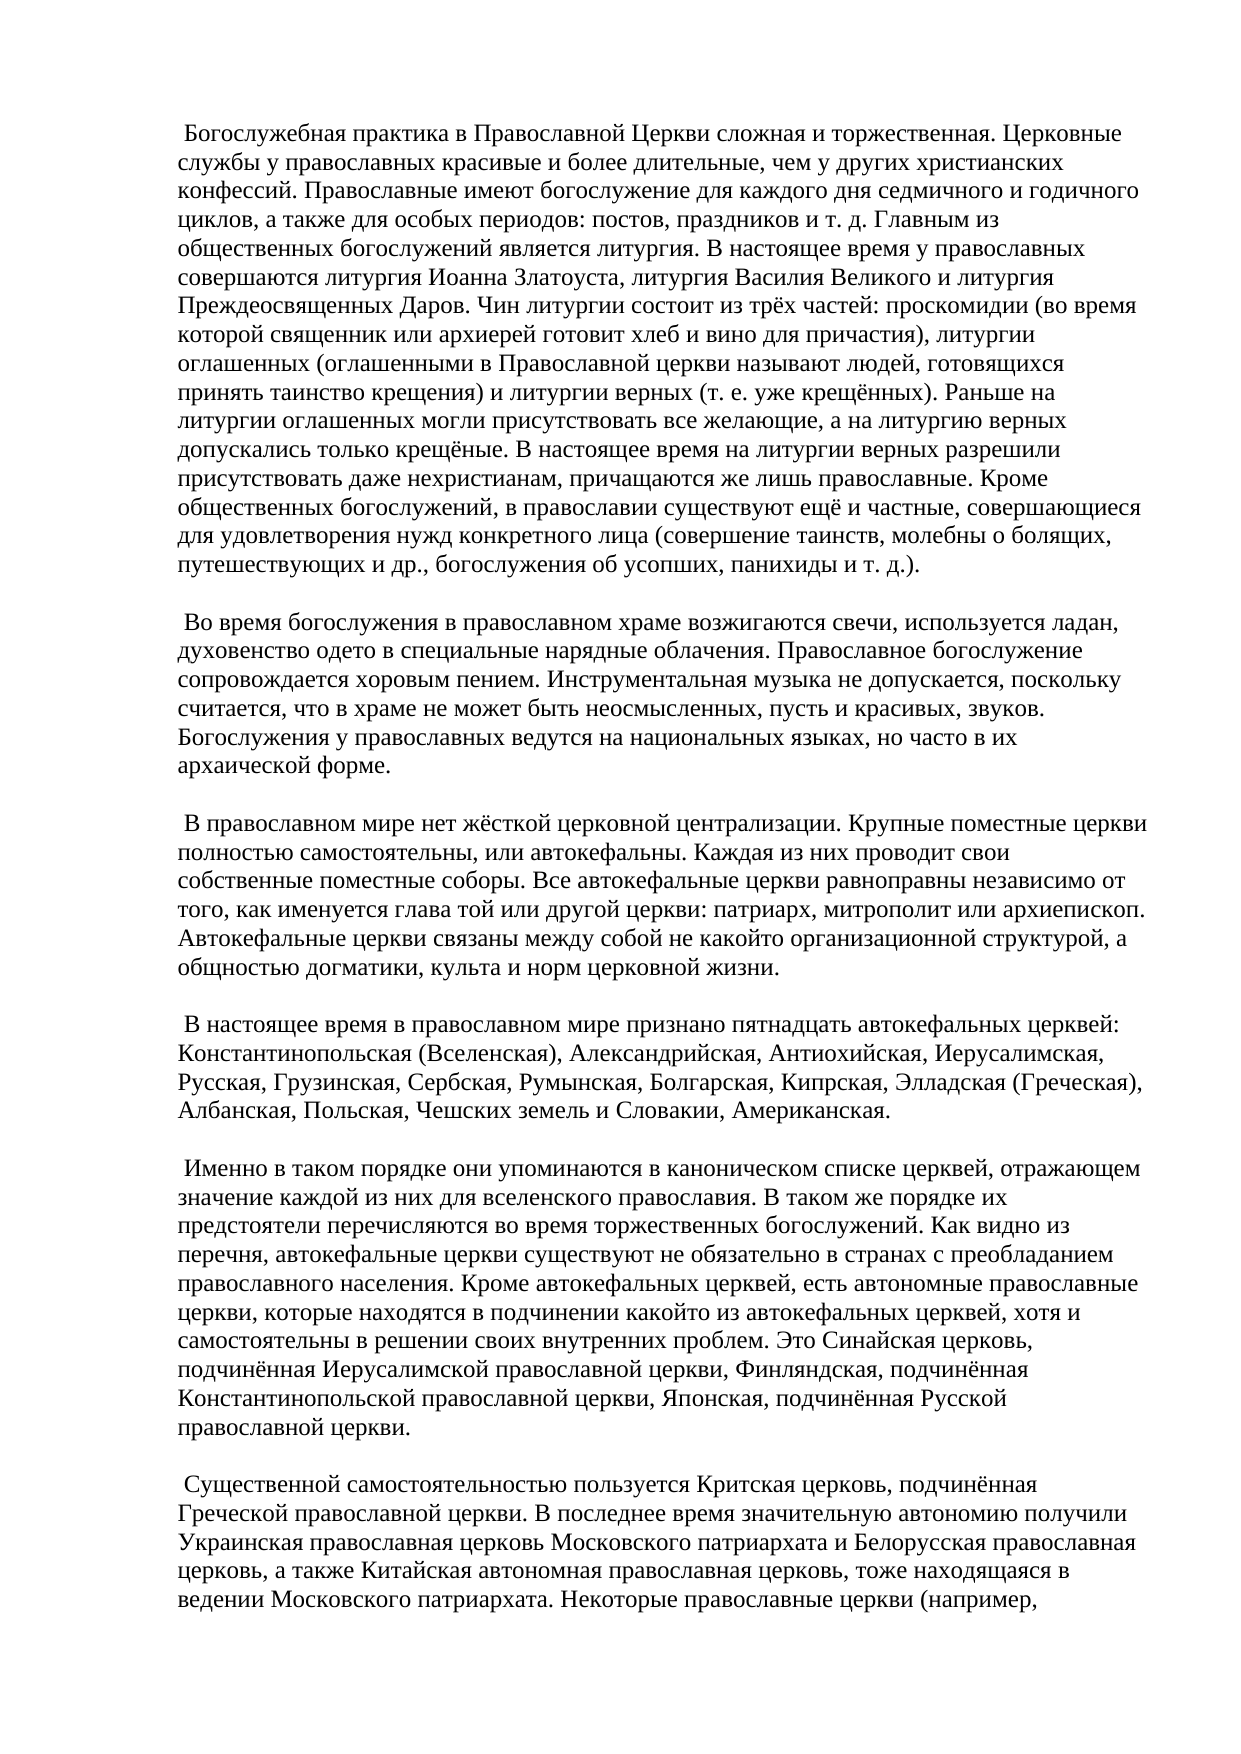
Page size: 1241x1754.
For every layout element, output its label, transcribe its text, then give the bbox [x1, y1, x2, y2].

text Богослужебная практика в Православной Церкви сложная и торжественная. Церковные службы у православных красивые и более длительные, чем у других христианских конфессий. Православные имеют богослужение для каждого дня седмичного и годичного циклов, а также для особых периодов: постов, праздников и т. д. Главным из общественных богослужений является литургия. В настоящее время у православных совершаются литургия Иоанна Златоуста, литургия Василия Великого и литургия Преждеосвященных Даров. Чин литургии состоит из трёх частей: проскомидии (во время которой священник или архиерей готовит хлеб и вино для причастия), литургии оглашенных (оглашенными в Православной церкви называют людей, готовящихся принять таинство крещения) и литургии верных (т. е. уже крещённых). Раньше на литургии оглашенных могли присутствовать все желающие, а на литургию верных допускались только крещёные. В настоящее время на литургии верных разрешили присутствовать даже нехристианам, причащаются же лишь православные. Кроме общественных богослужений, в православии существуют ещё и частные, совершающиеся для удовлетворения нужд конкретного лица (совершение таинств, молебны о болящих, путешествующих и др., богослужения об усопших, панихиды и т. д.). [177, 118, 1152, 578]
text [177, 1469, 1152, 1613]
text В православном мире нет жёсткой церковной централизации. Крупные поместные церкви полностью самостоятельны, или автокефальны. Каждая из них проводит свои собственные поместные соборы. Все автокефальные церкви равноправны независимо от того, как именуется глава той или другой церкви: патриарх, митрополит или архиепископ. Автокефальные церкви связаны между собой не какойто организационной структурой, а общностью догматики, культа и норм церковной жизни. [177, 808, 1152, 981]
text Именно в таком порядке они упоминаются в каноническом списке церквей, отражающем значение каждой из них для вселенского православия. В таком же порядке их предстоятели перечисляются во время торжественных богослужений. Как видно из перечня, автокефальные церкви существуют не обязательно в странах с преобладанием православного населения. Кроме автокефальных церквей, есть автономные православные церкви, которые находятся в подчинении какойто из автокефальных церквей, хотя и самостоятельны в решении своих внутренних проблем. Это Синайская церковь, подчинённая Иерусалимской православной церкви, Финляндская, подчинённая Константинопольской православной церкви, Японская, подчинённая Русской православной церкви. [177, 1153, 1152, 1441]
text Во время богослужения в православном храме возжигаются свечи, используется ладан, духовенство одето в специальные нарядные облачения. Православное богослужение сопровождается хоровым пением. Инструментальная музыка не допускается, поскольку считается, что в храме не может быть неосмысленных, пусть и красивых, звуков. Богослужения у православных ведутся на национальных языках, но часто в их архаической форме. [177, 607, 1152, 779]
text В настоящее время в православном мире признано пятнадцать автокефальных церквей: Константинопольская (Вселенская), Александрийская, Антиохийская, Иерусалимская, Русская, Грузинская, Сербская, Румынская, Болгарская, Кипрская, Элладская (Греческая), Албанская, Польская, Чешских земель и Словакии, Американская. [177, 1009, 1152, 1124]
